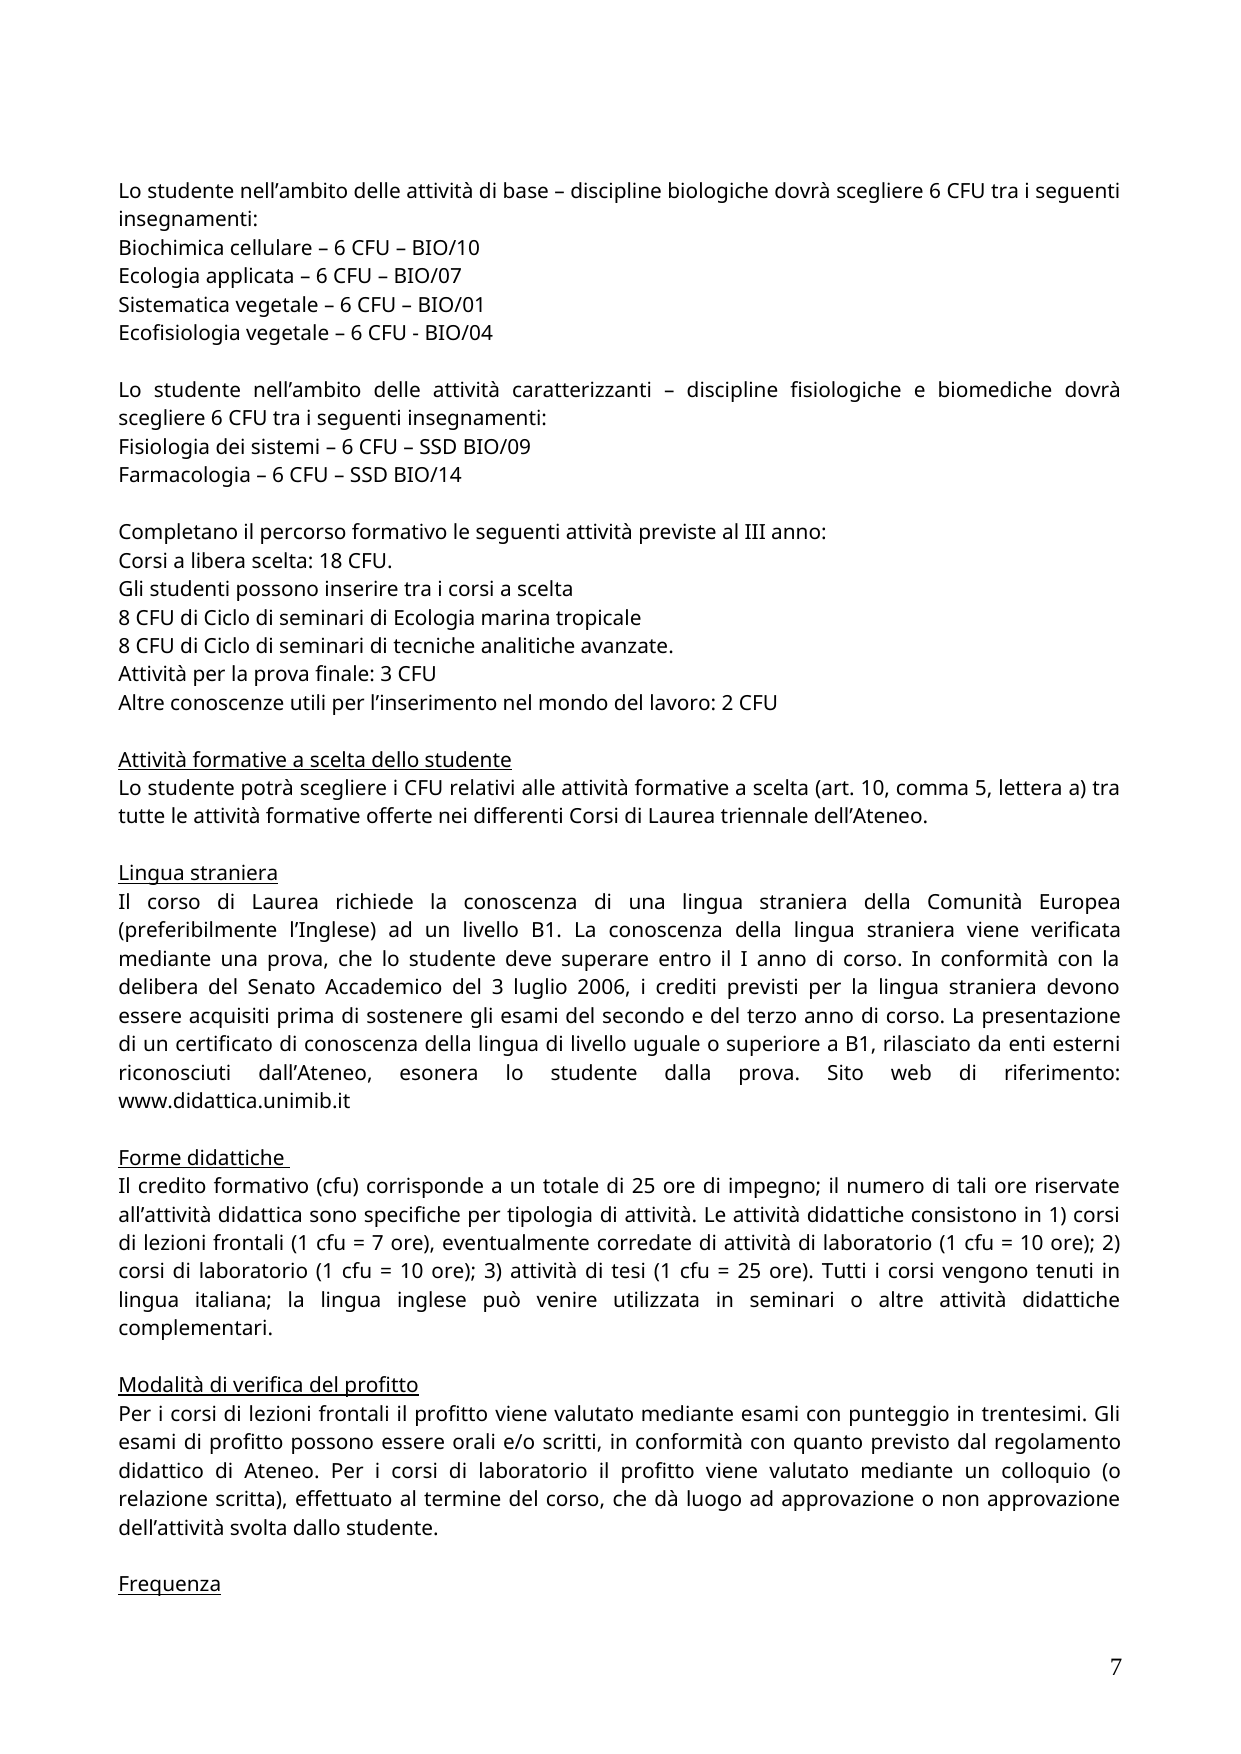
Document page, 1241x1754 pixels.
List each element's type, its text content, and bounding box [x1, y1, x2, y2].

text Gli studenti possono inserire tra i corsi a scelta [118, 574, 1122, 603]
text Modalità di verifica del profitto [118, 1370, 1122, 1399]
text Lo studente nell’ambito delle attività di base – discipline biologiche dovrà scegliere 6 CFU tra i seguenti insegnamenti: [118, 176, 1122, 233]
text 8 CFU di Ciclo di seminari di Ecologia marina tropicale [118, 603, 1122, 631]
text Frequenza [118, 1569, 1122, 1598]
text Ecofisiologia vegetale – 6 CFU - BIO/04 [118, 318, 1122, 347]
text Farmacologia – 6 CFU – SSD BIO/14 [118, 460, 1122, 489]
text Lingua straniera [118, 858, 1122, 887]
text Il corso di Laurea richiede la conoscenza di una lingua straniera della Comunità Europea (preferibilmente l’Inglese) ad un livello B1. La conoscenza della lingua straniera viene verificata mediante una prova, che lo studente deve superare entro il I anno di corso. In conformità con la delibera del Senato Accademico del 3 luglio 2006, i crediti previsti per la lingua straniera devono essere acquisiti prima di sostenere gli esami del secondo e del terzo anno di corso. La presentazione di un certificato di conoscenza della lingua di livello uguale o superiore a B1, rilasciato da enti esterni riconosciuti dall’Ateneo, esonera lo studente dalla prova. Sito web di riferimento: www.didattica.unimib.it [118, 887, 1122, 1114]
text Lo studente potrà scegliere i CFU relativi alle attività formative a scelta (art. 10, comma 5, lettera a) tra tutte le attività formative offerte nei differenti Corsi di Laurea triennale dell’Ateneo. [118, 773, 1122, 830]
text Ecologia applicata – 6 CFU – BIO/07 [118, 261, 1122, 290]
text Corsi a libera scelta: 18 CFU. [118, 546, 1122, 574]
text Biochimica cellulare – 6 CFU – BIO/10 [118, 233, 1122, 261]
text Attività formative a scelta dello studente [118, 745, 1122, 773]
text Attività per la prova finale: 3 CFU [118, 659, 1122, 688]
text Fisiologia dei sistemi – 6 CFU – SSD BIO/09 [118, 432, 1122, 460]
text Il credito formativo (cfu) corrisponde a un totale di 25 ore di impegno; il numero di tali ore riservate all’attività didattica sono specifiche per tipologia di attività. Le attività didattiche consistono in 1) corsi di lezioni frontali (1 cfu = 7 ore), eventualmente corredate di attività di laboratorio (1 cfu = 10 ore); 2) corsi di laboratorio (1 cfu = 10 ore); 3) attività di tesi (1 cfu = 25 ore). Tutti i corsi vengono tenuti in lingua italiana; la lingua inglese può venire utilizzata in seminari o altre attività didattiche complementari. [118, 1171, 1122, 1342]
text Altre conoscenze utili per l’inserimento nel mondo del lavoro: 2 CFU [118, 688, 1122, 716]
text Sistematica vegetale – 6 CFU – BIO/01 [118, 290, 1122, 318]
text Forme didattiche [118, 1143, 1122, 1171]
text 8 CFU di Ciclo di seminari di tecniche analitiche avanzate. [118, 631, 1122, 659]
text Completano il percorso formativo le seguenti attività previste al III anno: [118, 517, 1122, 546]
text Lo studente nell’ambito delle attività caratterizzanti – discipline fisiologiche e biomediche dovrà scegliere 6 CFU tra i seguenti insegnamenti: [118, 375, 1122, 432]
text Per i corsi di lezioni frontali il profitto viene valutato mediante esami con punteggio in trentesimi. Gli esami di profitto possono essere orali e/o scritti, in conformità con quanto previsto dal regolamento didattico di Ateneo. Per i corsi di laboratorio il profitto viene valutato mediante un colloquio (o relazione scritta), effettuato al termine del corso, che dà luogo ad approvazione o non approvazione dell’attività svolta dallo studente. [118, 1399, 1122, 1541]
